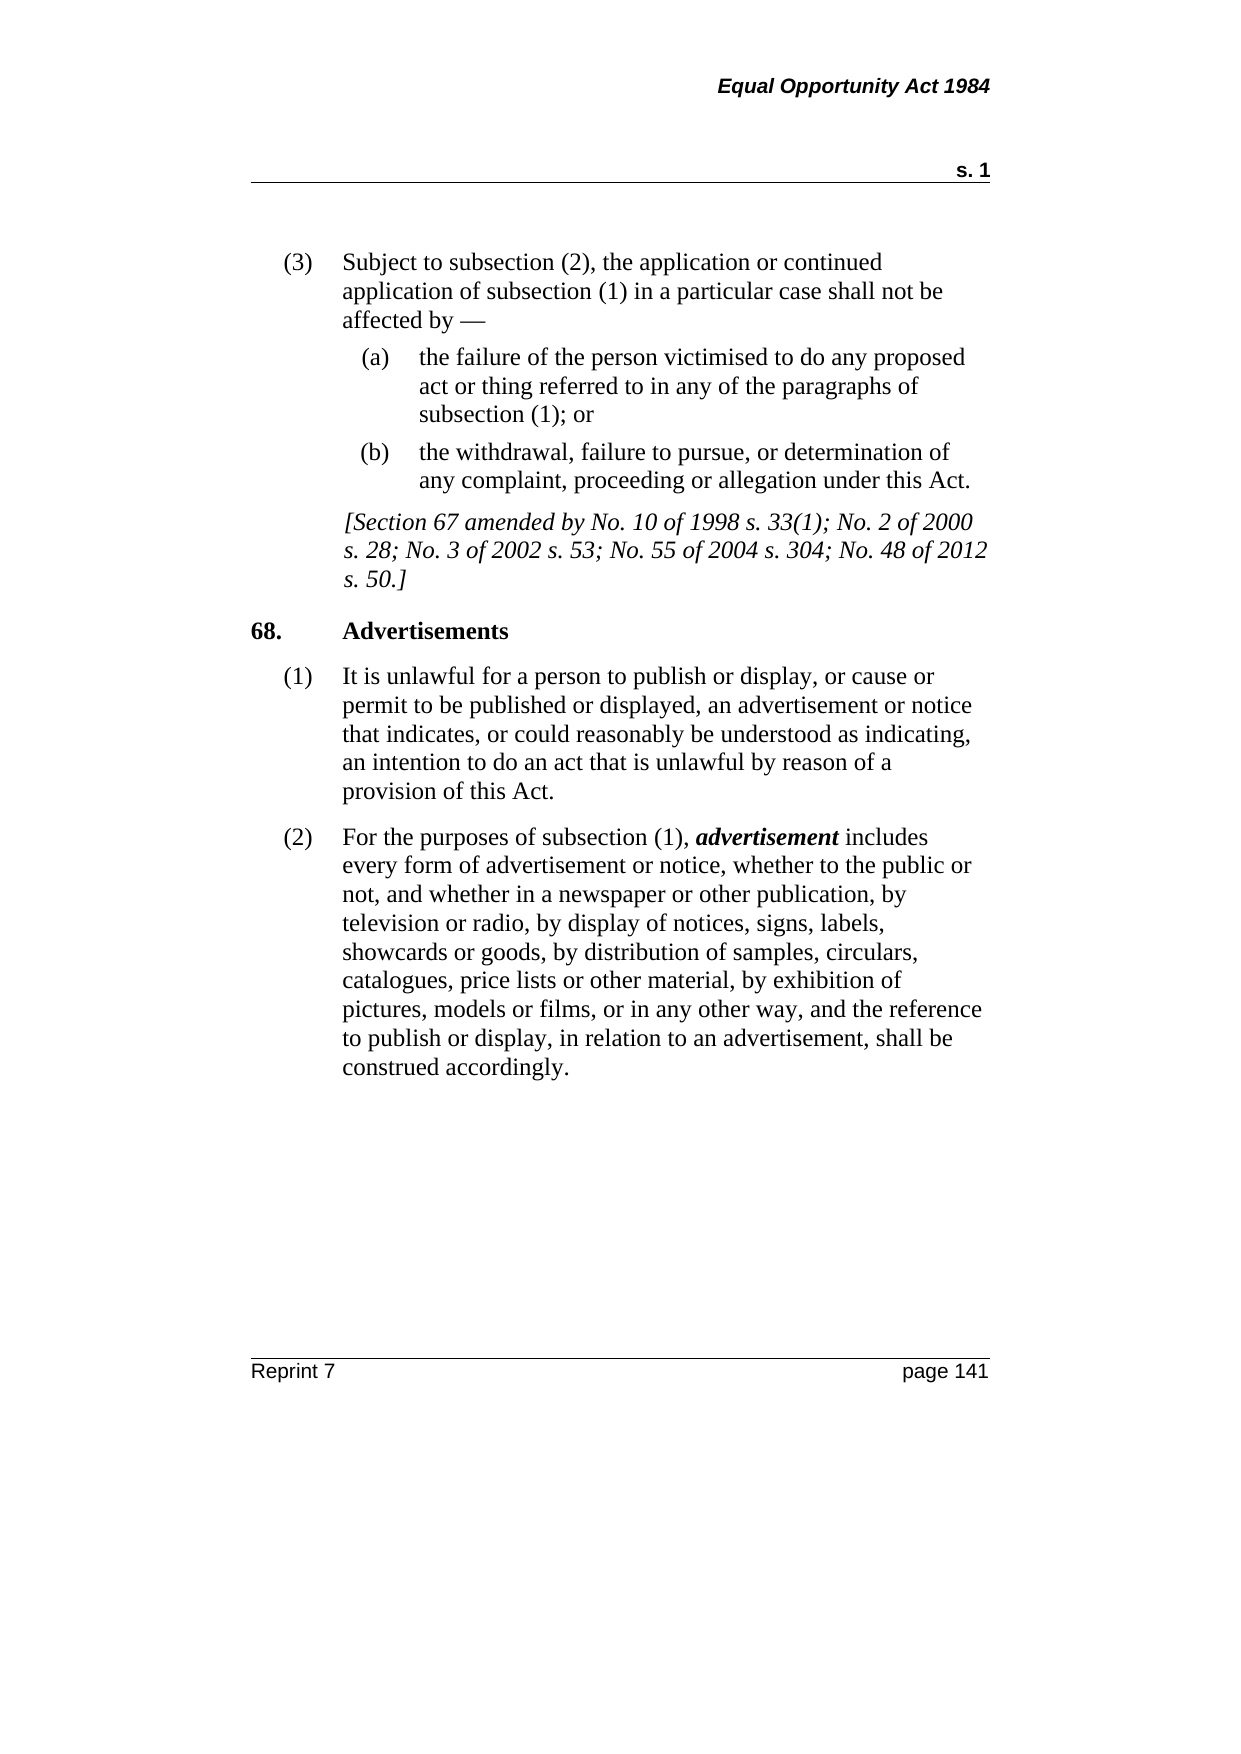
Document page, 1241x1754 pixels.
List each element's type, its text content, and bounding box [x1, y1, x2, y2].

text [Section 67 amended by No. 10 of 1998 s. 33(1); No. 2 of 2000 s. 28; No. 3 of 2002 s. 53; No. 55 of 2004 s. 304; No. 48 of 2012 s. 50.] [251, 507, 990, 593]
text (a) the failure of the person victimised to do any proposed act or thing referred to in any of the paragraphs of subsection (1); or [251, 342, 990, 428]
text (1) It is unlawful for a person to publish or display, or cause or permit to be published or displayed, an advertisement or notice that indicates, or could reasonably be understood as indicating, an intention to do an act that is unlawful by reason of a provision of this Act. [251, 661, 990, 805]
text (b) the withdrawal, failure to pursue, or determination of any complaint, proceeding or allegation under this Act. [251, 437, 990, 494]
text (3) Subject to subsection (2), the application or continued application of subsection (1) in a particular case shall not be affected by — [251, 247, 990, 334]
subtitle 68. Advertisements [251, 616, 990, 644]
text (2) For the purposes of subsection (1), advertisement includes every form of advertisement or notice, whether to the public or not, and whether in a newspaper or other publication, by television or radio, by display of notices, signs, labels, showcards or goods, by distribution of samples, circulars, catalogues, price lists or other material, by exhibition of pictures, models or films, or in any other way, and the reference to publish or display, in relation to an advertisement, shall be construed accordingly. [251, 822, 990, 1080]
